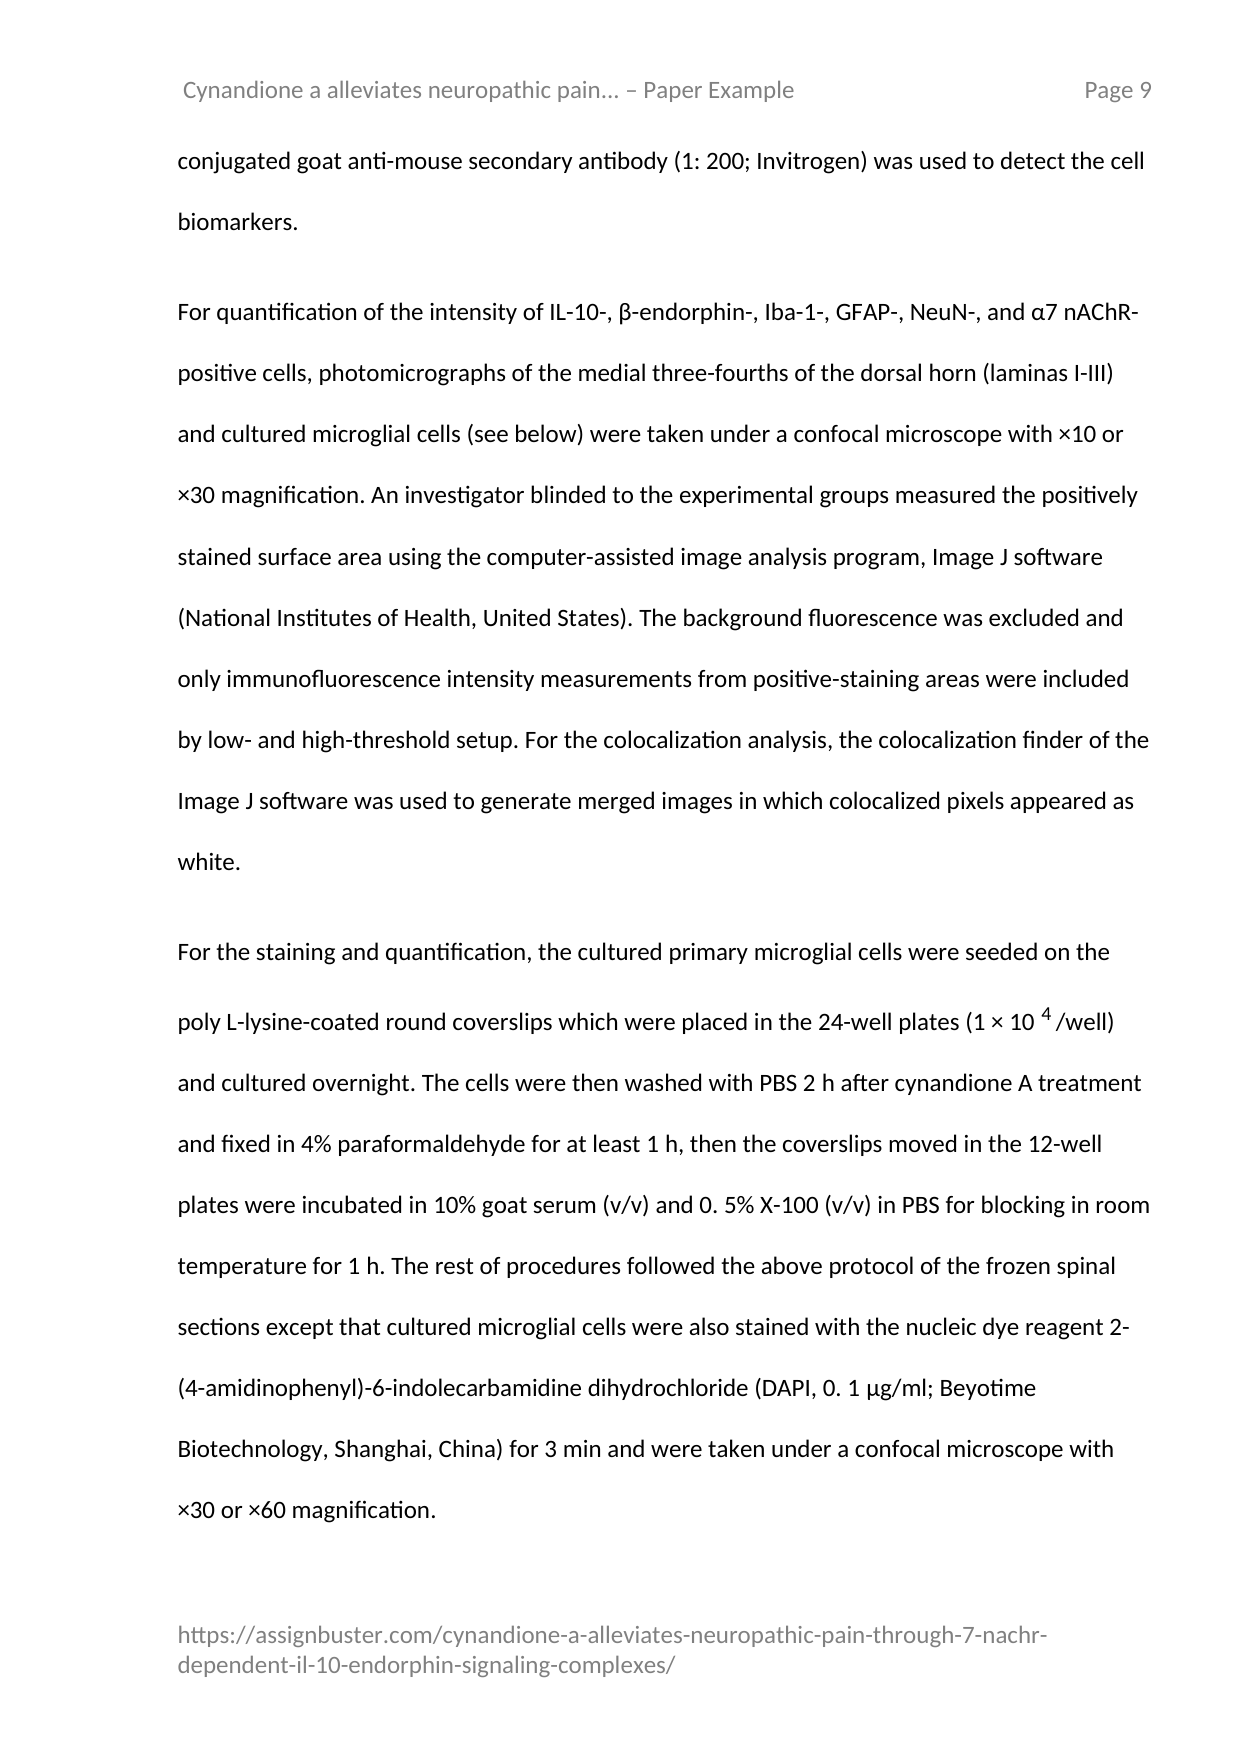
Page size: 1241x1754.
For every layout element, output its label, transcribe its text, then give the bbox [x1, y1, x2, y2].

text For the staining and quantification, the cultured primary microglial cells were seeded on the poly L-lysine-coated round coverslips which were placed in the 24-well plates (1 × 10 4 /well) and cultured overnight. The cells were then washed with PBS 2 h after cynandione A treatment and fixed in 4% paraformaldehyde for at least 1 h, then the coverslips moved in the 12-well plates were incubated in 10% goat serum (v/v) and 0. 5% X-100 (v/v) in PBS for blocking in room temperature for 1 h. The rest of procedures followed the above protocol of the frozen spinal sections except that cultured microglial cells were also stained with the nucleic dye reagent 2-(4-amidinophenyl)-6-indolecarbamidine dihydrochloride (DAPI, 0. 1 μg/ml; Beyotime Biotechnology, Shanghai, China) for 3 min and were taken under a confocal microscope with ×30 or ×60 magnification. [177, 936, 1152, 1525]
text For quantification of the intensity of IL-10-, β-endorphin-, Iba-1-, GFAP-, NeuN-, and α7 nAChR-positive cells, photomicrographs of the medial three-fourths of the dorsal horn (laminas I-III) and cultured microglial cells (see below) were taken under a confocal microscope with ×10 or ×30 magnification. An investigator blinded to the experimental groups measured the positively stained surface area using the computer-assisted image analysis program, Image J software (National Institutes of Health, United States). The background fluorescence was excluded and only immunofluorescence intensity measurements from positive-staining areas were included by low- and high-threshold setup. For the colocalization analysis, the colocalization finder of the Image J software was used to generate merged images in which colocalized pixels appeared as white. [177, 297, 1152, 876]
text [177, 145, 1152, 237]
